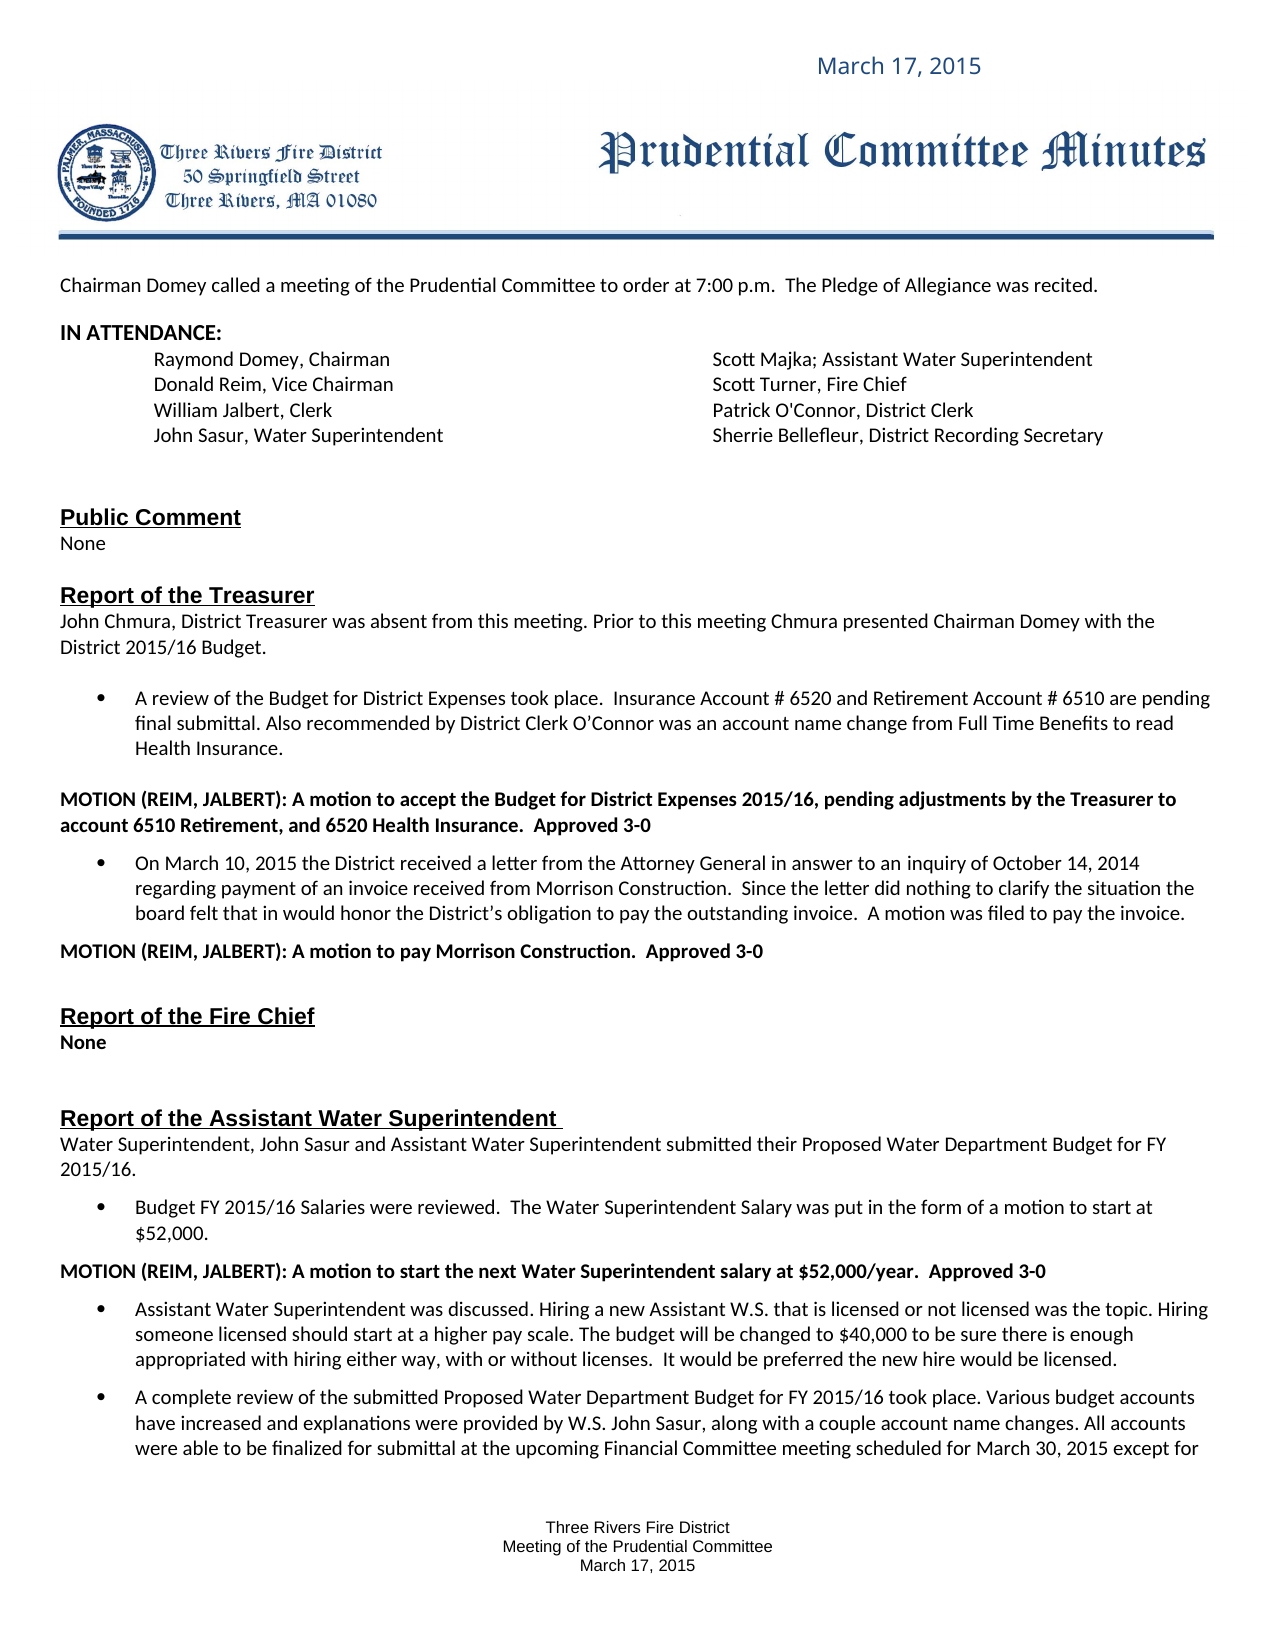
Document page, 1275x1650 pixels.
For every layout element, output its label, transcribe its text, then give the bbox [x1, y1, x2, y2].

text Sherrie Bellefleur, District Recording Secretary [712, 422, 1215, 448]
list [97, 1384, 1215, 1461]
text John Chmura, District Treasurer was absent from this meeting. Prior to this meeting Chmura presented Chairman Domey with the District 2015/16 Budget. [60, 608, 1215, 659]
text William Jalbert, Clerk [97, 397, 600, 422]
list On March 10, 2015 the District received a letter from the Attorney General in answer to an inquiry of October 14, 2014 regarding payment of an invoice received from Morrison Construction. Since the letter did nothing to clarify the situation the board felt that in would honor the District’s obligation to pay the outstanding invoice. A motion was filed to pay the invoice. [97, 850, 1215, 926]
text Report of the Treasurer [60, 582, 1215, 608]
text Report of the Fire Chief [60, 1003, 1215, 1029]
text MOTION (REIM, JALBERT): A motion to pay Morrison Construction. Approved 3-0 [60, 938, 1215, 964]
list Assistant Water Superintendent was discussed. Hiring a new Assistant W.S. that is licensed or not licensed was the topic. Hiring someone licensed should start at a higher pay scale. The budget will be changed to $40,000 to be sure there is enough appropriated with hiring either way, with or without licenses. It would be preferred the new hire would be licensed. [97, 1296, 1215, 1372]
text Scott Turner, Fire Chief [712, 372, 1215, 397]
text Public Comment [60, 504, 1215, 530]
text Water Superintendent, John Sasur and Assistant Water Superintendent submitted their Proposed Water Department Budget for FY 2015/16. [60, 1131, 1215, 1182]
text John Sasur, Water Superintendent [97, 422, 600, 448]
picture [16, 78, 1246, 257]
text Chairman Domey called a meeting of the Prudential Committee to order at 7:00 p.m. The Pledge of Allegiance was recited. [60, 257, 1215, 298]
text Raymond Domey, Chairman [97, 346, 600, 372]
text None [60, 530, 1215, 556]
text MOTION (REIM, JALBERT): A motion to accept the Budget for District Expenses 2015/16, pending adjustments by the Treasurer to account 6510 Retirement, and 6520 Health Insurance. Approved 3-0 [60, 786, 1215, 837]
text Scott Majka; Assistant Water Superintendent [712, 346, 1215, 372]
text Donald Reim, Vice Chairman [97, 372, 600, 397]
text IN ATTENDANCE: [60, 318, 1215, 346]
text MOTION (REIM, JALBERT): A motion to start the next Water Superintendent salary at $52,000/year. Approved 3-0 [60, 1258, 1215, 1283]
text None [60, 1029, 1215, 1054]
list Budget FY 2015/16 Salaries were reviewed. The Water Superintendent Salary was put in the form of a motion to start at $52,000. [97, 1194, 1215, 1245]
text Patrick O'Connor, District Clerk [712, 397, 1215, 422]
list A review of the Budget for District Expenses took place. Insurance Account # 6520 and Retirement Account # 6510 are pending final submittal. Also recommended by District Clerk O’Connor was an account name change from Full Time Benefits to read Health Insurance. [97, 685, 1215, 761]
text Report of the Assistant Water Superintendent [60, 1105, 1215, 1131]
